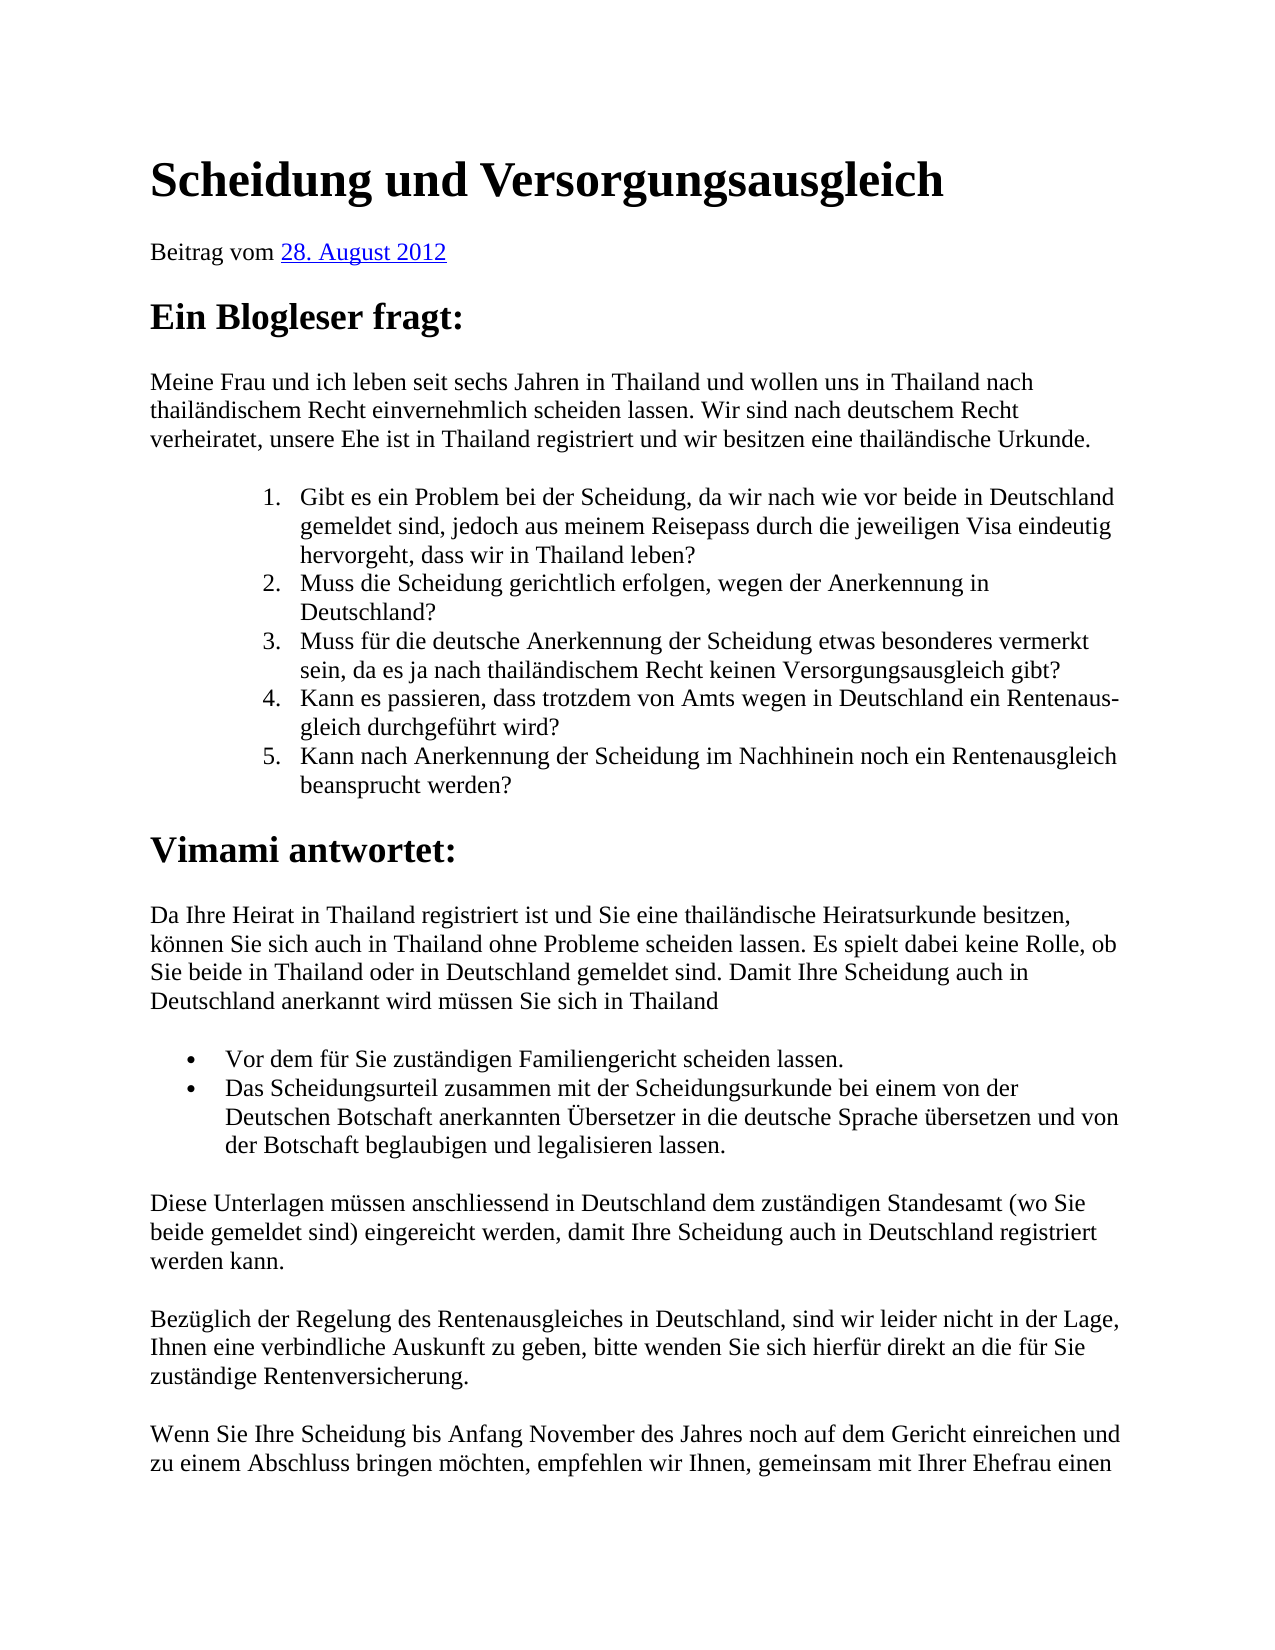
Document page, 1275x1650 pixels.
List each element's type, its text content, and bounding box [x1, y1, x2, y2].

list Muss für die deutsche Anerkennung der Scheidung etwas besonderes vermerkt sein, da es ja nach thailändischem Recht keinen Versorgungsausgleich gibt? [262, 626, 1125, 683]
text Vimami antwortet: [150, 828, 1125, 871]
text Da Ihre Heirat in Thailand registriert ist und Sie eine thailändische Heiratsurkunde besitzen, können Sie sich auch in Thailand ohne Probleme scheiden lassen. Es spielt dabei keine Rolle, ob Sie beide in Thailand oder in Deutschland gemeldet sind. Damit Ihre Scheidung auch in Deutschland anerkannt wird müssen Sie sich in Thailand [150, 900, 1125, 1015]
text Scheidung und Versorgungsausgleich [150, 150, 1125, 207]
list Gibt es ein Problem bei der Scheidung, da wir nach wie vor beide in Deutschland gemeldet sind, jedoch aus meinem Reisepass durch die jeweiligen Visa eindeutig hervorgeht, dass wir in Thailand leben? [262, 482, 1125, 568]
text Diese Unterlagen müssen anschliessend in Deutschland dem zuständigen Standesamt (wo Sie beide gemeldet sind) eingereicht werden, damit Ihre Scheidung auch in Deutschland registriert werden kann. [150, 1188, 1125, 1274]
list Das Scheidungsurteil zusammen mit der Scheidungsurkunde bei einem von der Deutschen Botschaft anerkannten Übersetzer in die deutsche Sprache übersetzen und von der Botschaft beglaubigen und legalisieren lassen. [187, 1073, 1125, 1159]
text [150, 1419, 1125, 1477]
text Ein Blogleser fragt: [150, 294, 1125, 338]
text Bezüglich der Regelung des Rentenausgleiches in Deutschland, sind wir leider nicht in der Lage, Ihnen eine verbindliche Auskunft zu geben, bitte wenden Sie sich hierfür direkt an die für Sie zuständige Rentenversicherung. [150, 1304, 1125, 1390]
list Kann es passieren, dass trotzdem von Amts wegen in Deutschland ein Rentenausgleich durchgeführt wird? [262, 683, 1125, 741]
text Meine Frau und ich leben seit sechs Jahren in Thailand und wollen uns in Thailand nach thailändischem Recht einvernehmlich scheiden lassen. Wir sind nach deutschem Recht verheiratet, unsere Ehe ist in Thailand registriert und wir besitzen eine thailändische Urkunde. [150, 367, 1125, 453]
list Vor dem für Sie zuständigen Familiengericht scheiden lassen. [187, 1044, 1125, 1073]
list Kann nach Anerkennung der Scheidung im Nachhinein noch ein Rentenausgleich beansprucht werden? [262, 741, 1125, 798]
list Muss die Scheidung gerichtlich erfolgen, wegen der Anerkennung in Deutschland? [262, 568, 1125, 626]
text Beitrag vom 28. August 2012 [150, 237, 1125, 265]
